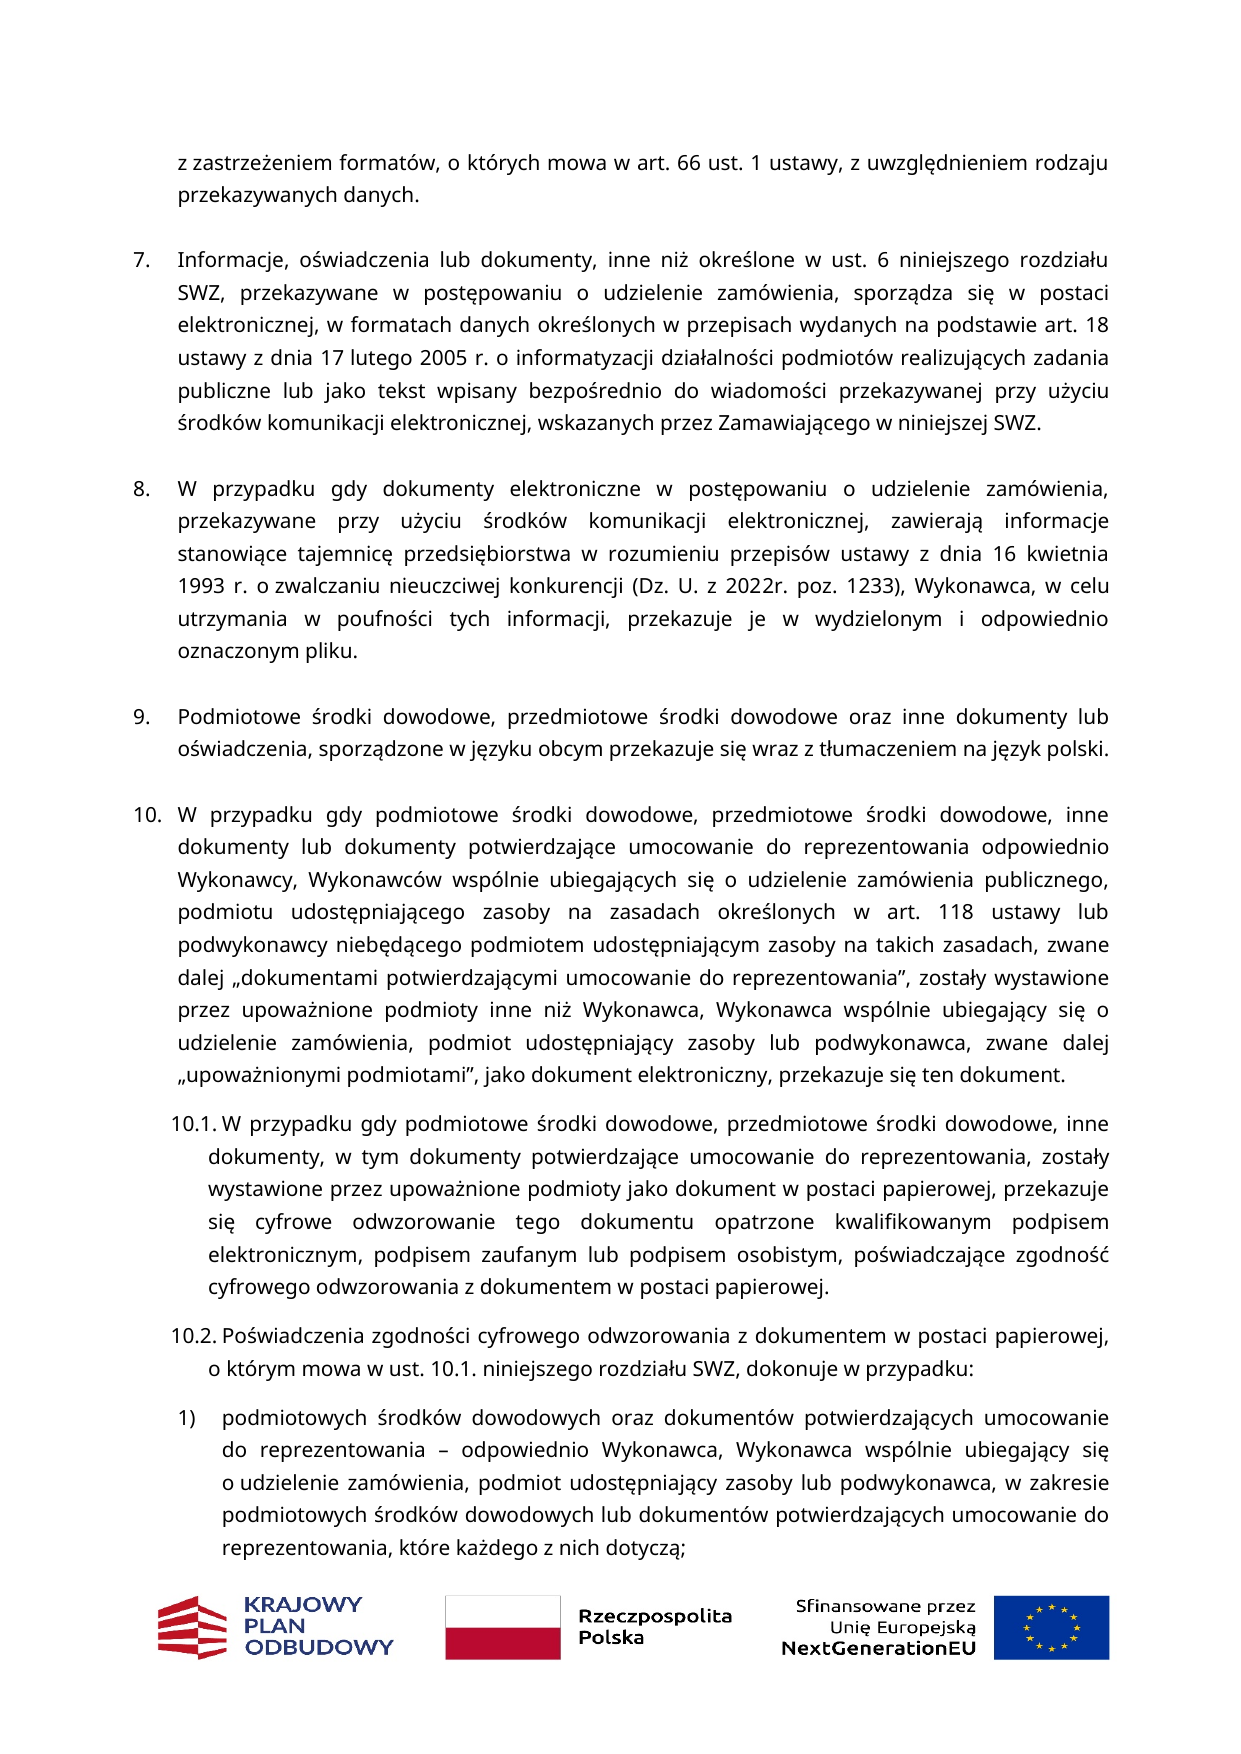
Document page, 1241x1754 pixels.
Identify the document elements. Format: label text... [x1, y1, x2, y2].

text 1) podmiotowych środków dowodowych oraz dokumentów potwierdzających umocowanie do reprezentowania – odpowiednio Wykonawca, Wykonawca wspólnie ubiegający się o udzielenie zamówienia, podmiot udostępniający zasoby lub podwykonawca, w zakresie podmiotowych środków dowodowych lub dokumentów potwierdzających umocowanie do reprezentowania, które każdego z nich dotyczą; [177, 1403, 1110, 1562]
list W przypadku gdy dokumenty elektroniczne w postępowaniu o udzielenie zamówienia, przekazywane przy użyciu środków komunikacji elektronicznej, zawierają informacje stanowiące tajemnicę przedsiębiorstwa w rozumieniu przepisów ustawy z dnia 16 kwietnia 1993 r. o zwalczaniu nieuczciwej konkurencji (Dz. U. z 2022r. poz. 1233), Wykonawca, w celu utrzymania w poufności tych informacji, przekazuje je w wydzielonym i odpowiednio oznaczonym pliku. [133, 474, 1110, 665]
picture [132, 1574, 1135, 1681]
list W przypadku gdy podmiotowe środki dowodowe, przedmiotowe środki dowodowe, inne dokumenty, w tym dokumenty potwierdzające umocowanie do reprezentowania, zostały wystawione przez upoważnione podmioty jako dokument w postaci papierowej, przekazuje się cyfrowe odwzorowanie tego dokumentu opatrzone kwalifikowanym podpisem elektronicznym, podpisem zaufanym lub podpisem osobistym, poświadczające zgodność cyfrowego odwzorowania z dokumentem w postaci papierowej. [170, 1109, 1110, 1301]
list Poświadczenia zgodności cyfrowego odwzorowania z dokumentem w postaci papierowej, o którym mowa w ust. 10.1. niniejszego rozdziału SWZ, dokonuje w przypadku: [170, 1321, 1110, 1382]
list W przypadku gdy podmiotowe środki dowodowe, przedmiotowe środki dowodowe, inne dokumenty lub dokumenty potwierdzające umocowanie do reprezentowania odpowiednio Wykonawcy, Wykonawców wspólnie ubiegających się o udzielenie zamówienia publicznego, podmiotu udostępniającego zasoby na zasadach określonych w art. 118 ustawy lub podwykonawcy niebędącego podmiotem udostępniającym zasoby na takich zasadach, zwane dalej „dokumentami potwierdzającymi umocowanie do reprezentowania”, zostały wystawione przez upoważnione podmioty inne niż Wykonawca, Wykonawca wspólnie ubiegający się o udzielenie zamówienia, podmiot udostępniający zasoby lub podwykonawca, zwane dalej „upoważnionymi podmiotami”, jako dokument elektroniczny, przekazuje się ten dokument. [133, 800, 1110, 1089]
list Informacje, oświadczenia lub dokumenty, inne niż określone w ust. 6 niniejszego rozdziału SWZ, przekazywane w postępowaniu o udzielenie zamówienia, sporządza się w postaci elektronicznej, w formatach danych określonych w przepisach wydanych na podstawie art. 18 ustawy z dnia 17 lutego 2005 r. o informatyzacji działalności podmiotów realizujących zadania publiczne lub jako tekst wpisany bezpośrednio do wiadomości przekazywanej przy użyciu środków komunikacji elektronicznej, wskazanych przez Zamawiającego w niniejszej SWZ. [133, 245, 1110, 437]
list Podmiotowe środki dowodowe, przedmiotowe środki dowodowe oraz inne dokumenty lub oświadczenia, sporządzone w języku obcym przekazuje się wraz z tłumaczeniem na język polski. [133, 702, 1110, 763]
